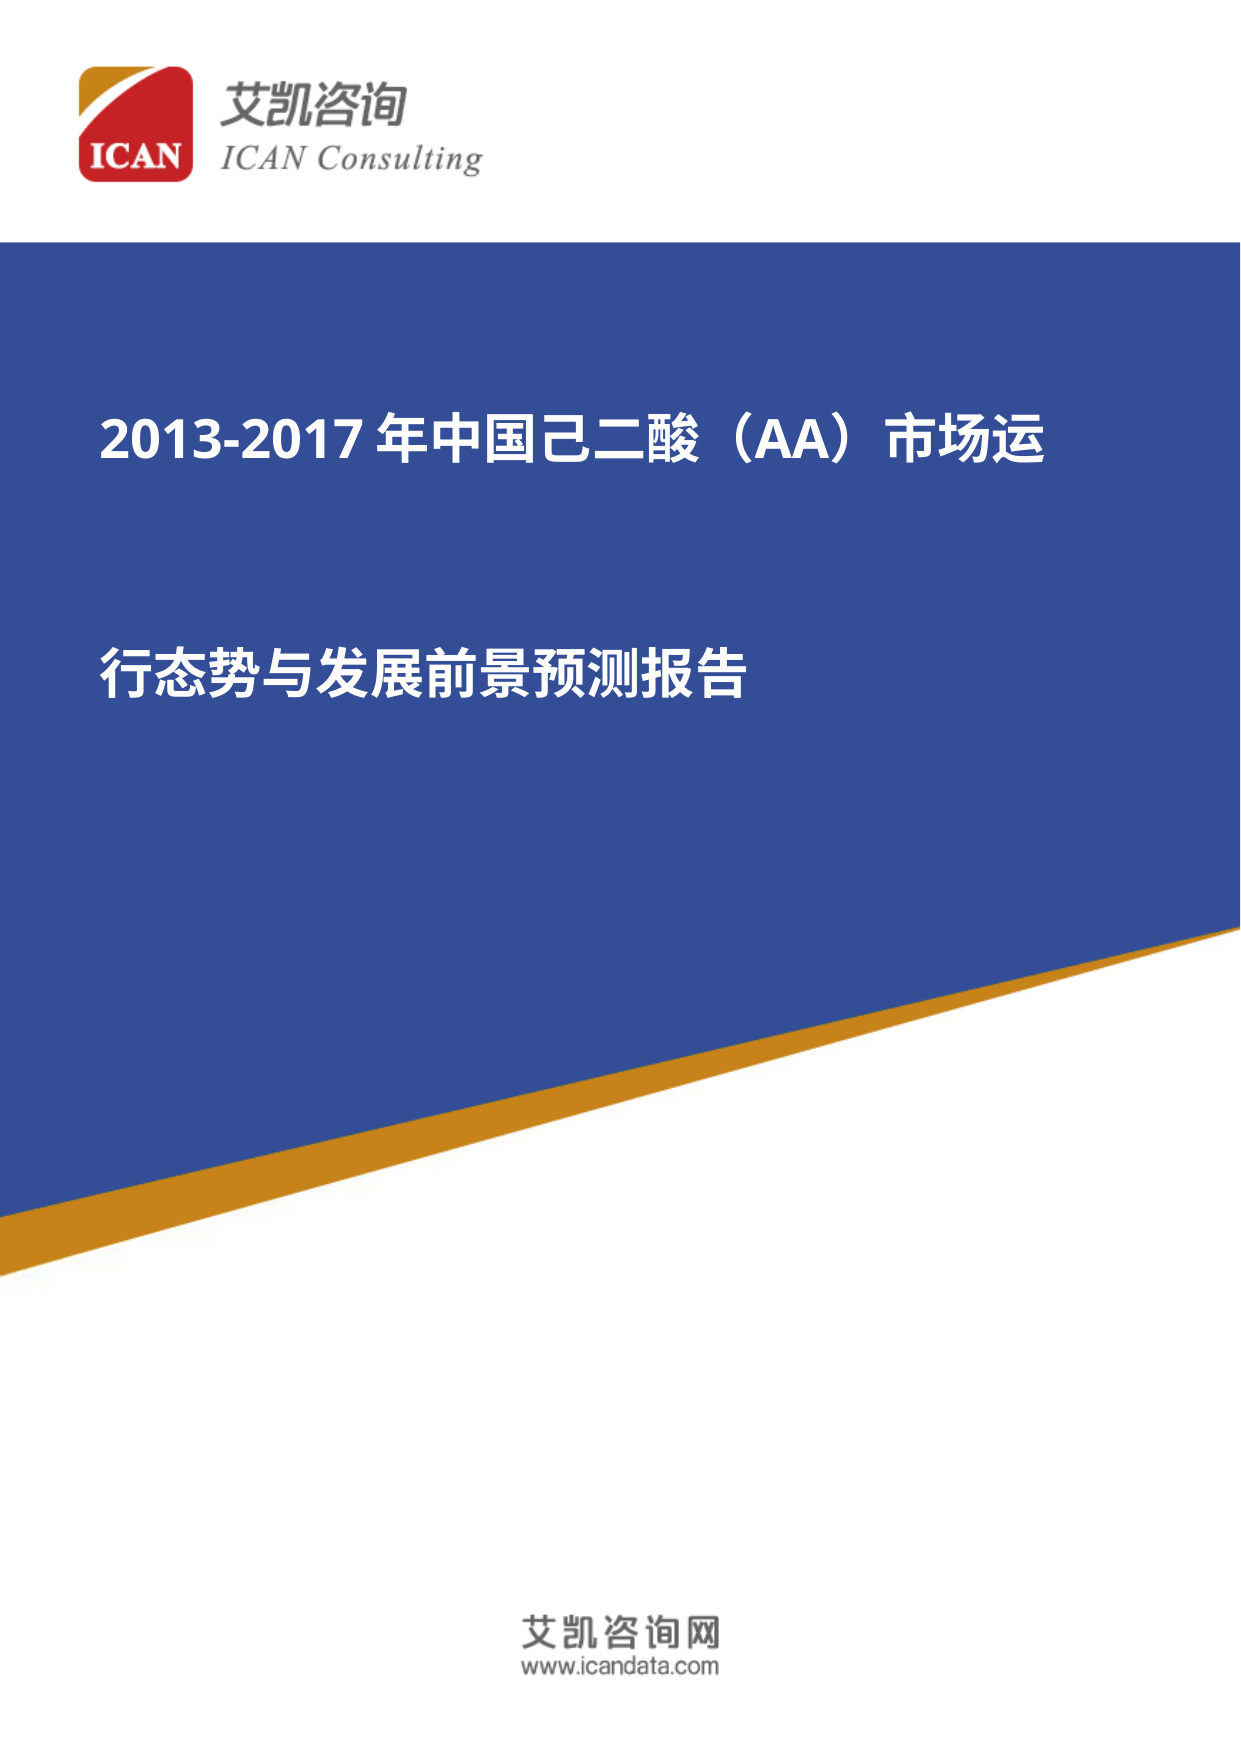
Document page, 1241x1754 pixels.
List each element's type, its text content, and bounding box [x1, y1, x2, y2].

subtitle 2013-2017年中国己二酸（AA）市场运行态势与发展前景预测报告 [99, 386, 1053, 718]
picture [0, 5, 1241, 1754]
